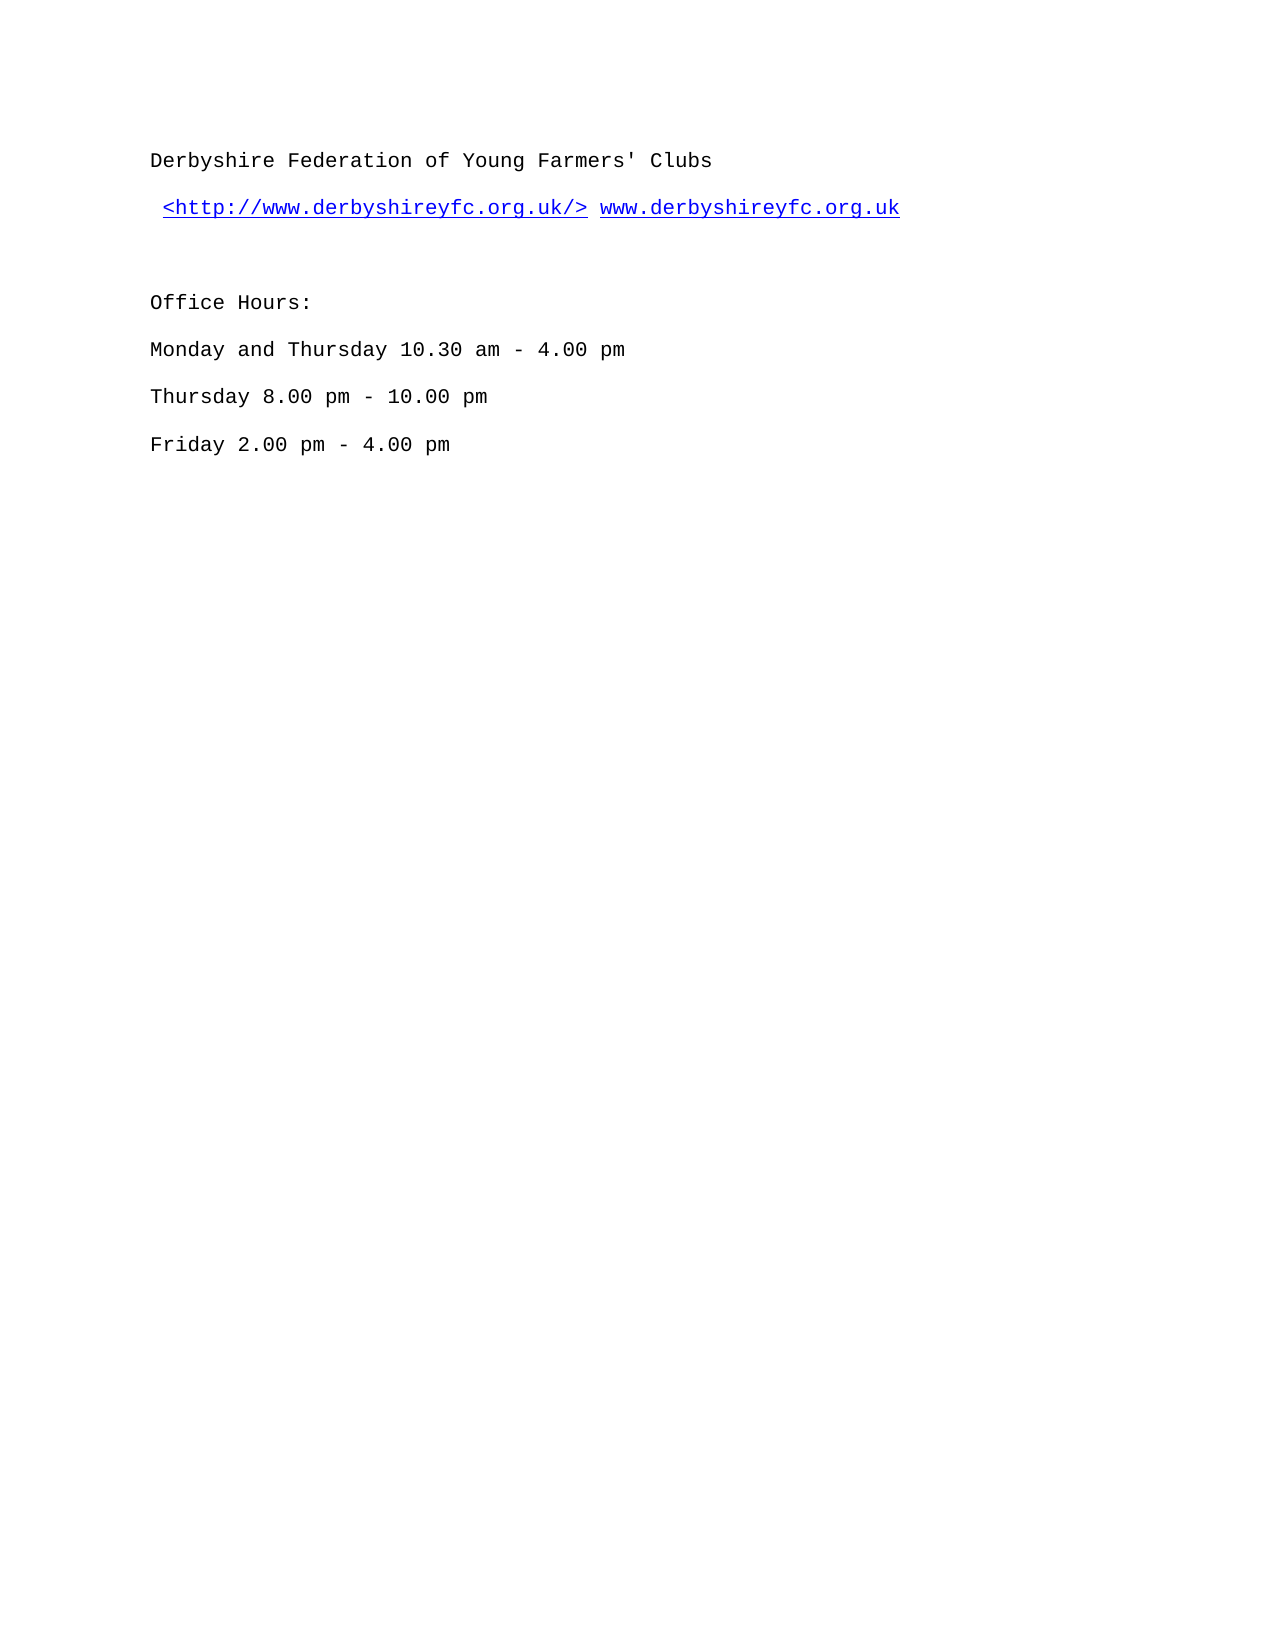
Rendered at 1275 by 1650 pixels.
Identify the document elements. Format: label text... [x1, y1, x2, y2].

text Office Hours: [150, 292, 1125, 316]
text Derbyshire Federation of Young Farmers' Clubs [150, 150, 1125, 174]
text Monday and Thursday 10.30 am - 4.00 pm [150, 339, 1125, 363]
text <http://www.derbyshireyfc.org.uk/> www.derbyshireyfc.org.uk [150, 197, 1125, 221]
text Friday 2.00 pm - 4.00 pm [150, 434, 1125, 457]
text Thursday 8.00 pm - 10.00 pm [150, 386, 1125, 410]
